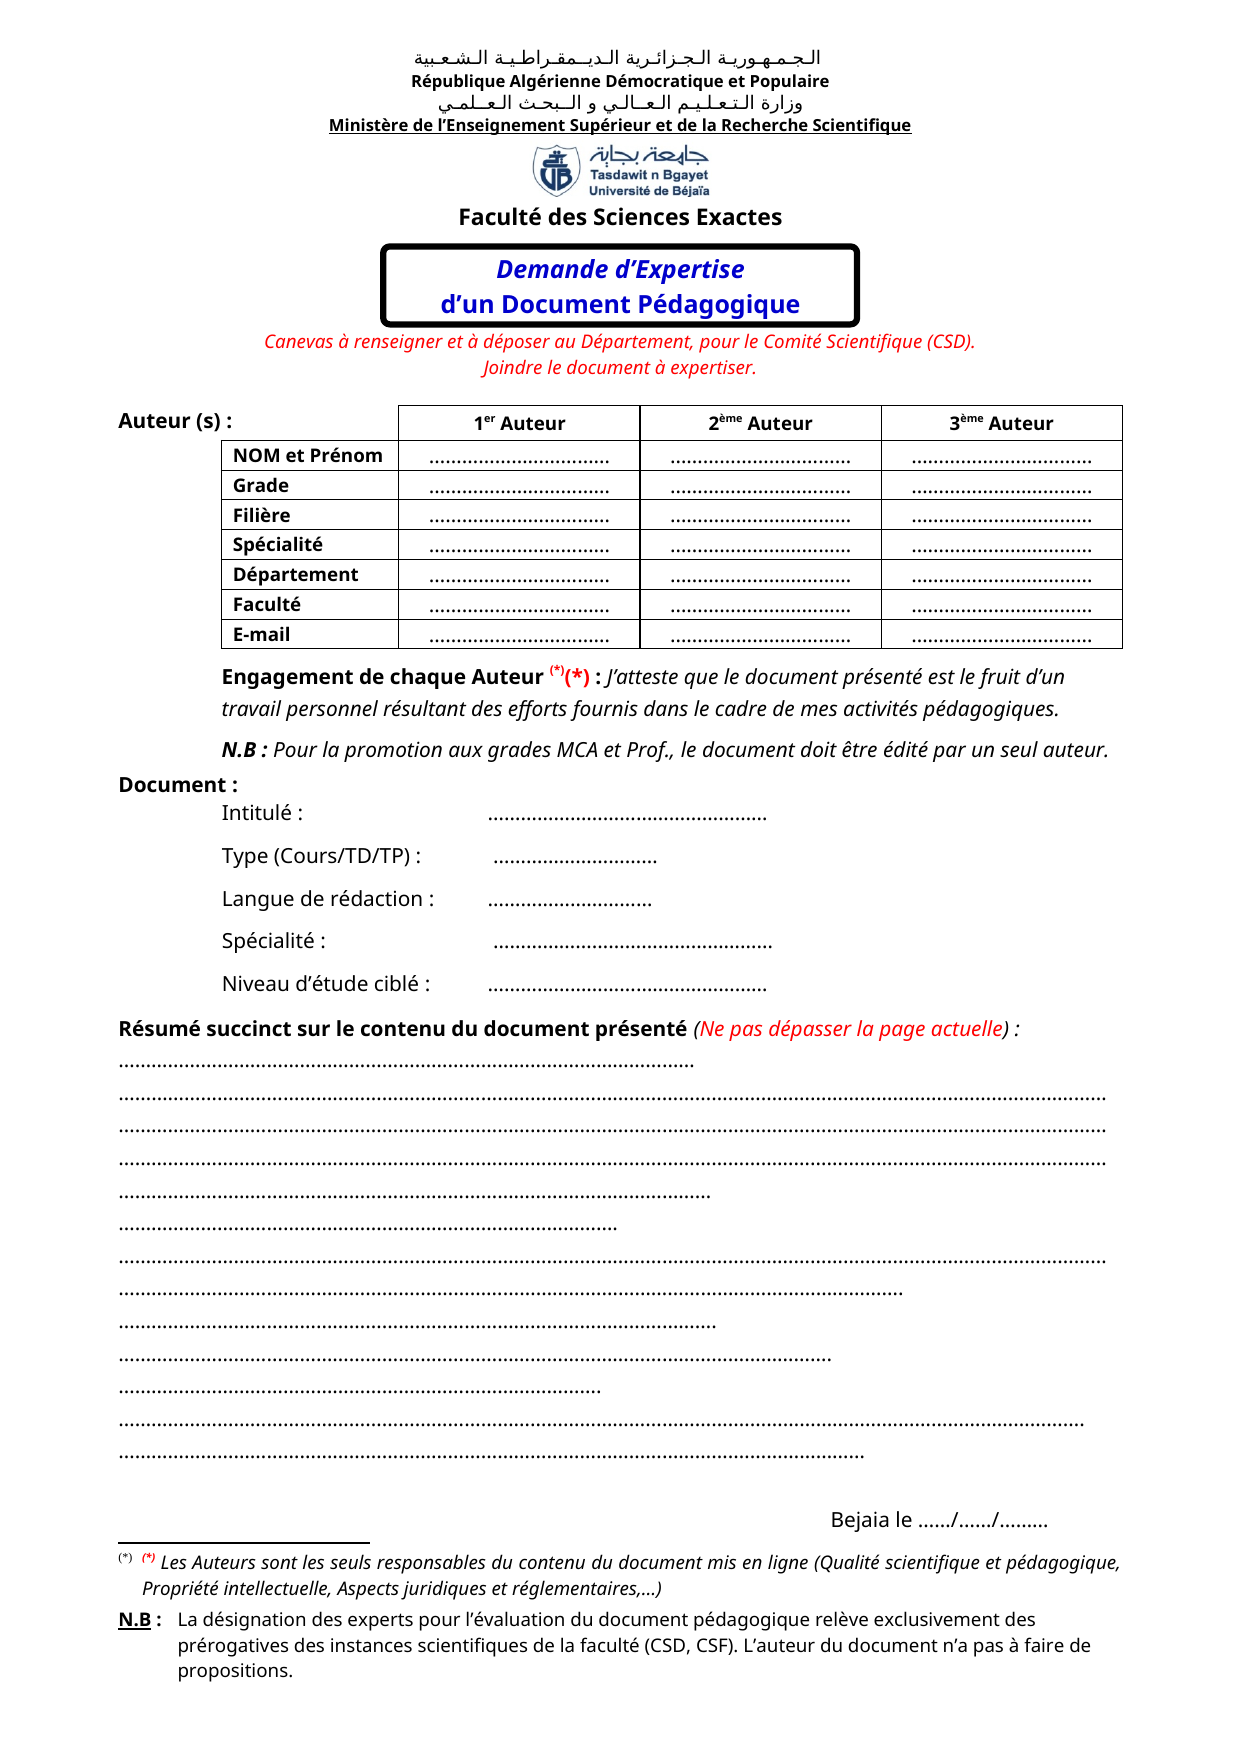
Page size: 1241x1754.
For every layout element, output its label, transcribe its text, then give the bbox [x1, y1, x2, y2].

table_cell …………………………… [641, 590, 881, 618]
text Bejaia le ……/……/……… [118, 1505, 1048, 1533]
table_cell NOM et Prénom [222, 441, 398, 469]
table_cell …………………………… [399, 530, 639, 559]
text Spécialité : …………………………………………… [118, 926, 1122, 955]
text …………………………………………………………………………………………………………………………………………………………………………………………………………………………………………………………………………………………………………………………………………………………………………………………………………………………………………………………………………………………………………………………………………………………………………………………………………………………………………………………………………………………… [118, 1045, 1122, 1204]
table_cell …………………………… [641, 500, 881, 529]
text Résumé succinct sur le contenu du document présenté (Ne pas dépasser la page actuelle) : [118, 1014, 1122, 1042]
text Faculté des Sciences Exactes [118, 201, 1122, 232]
table_cell …………………………… [399, 590, 639, 618]
table_cell …………………………… [882, 500, 1122, 529]
table_cell …………………………… [399, 560, 639, 589]
table_cell Spécialité [222, 530, 398, 559]
text ……………………………………………………………………………….……………………………………………………………………………………………………………………………………………………………………………………………………………….…………………………………………………………………………….……………………………………………………………………………………………….………………………………………………………………………………………………………………….…………………………………………………………………………….………………………………………………………………………………………………….……………………………………………………….………………………………………………………………………………………………….…………………… [118, 1208, 1122, 1465]
table_cell …………………………… [641, 620, 881, 648]
text Type (Cours/TD/TP) : ………………………… [118, 841, 1122, 869]
text N.B : Pour la promotion aux grades MCA et Prof., le document doit être édité par un seul auteur. [221, 735, 1122, 764]
table_cell Filière [222, 500, 398, 529]
text وزارة الـتـعـلـيـم الـعــالـي و الــبحـث الـعــلمـي Ministère de l’Enseignement Supérieur et de [118, 92, 1122, 136]
table_cell …………………………… [882, 620, 1122, 648]
table_cell …………………………… [882, 530, 1122, 559]
text الـجـمـهـوريـة الـجـزائـرية الـديــمقـراطـيـة الـشـعـبية République Algérienne Démocratique et Populaire [118, 47, 1122, 92]
table_cell …………………………… [641, 560, 881, 589]
table_header 1er Auteur [399, 406, 639, 440]
table_header 2ème Auteur [641, 406, 881, 440]
table_cell …………………………… [399, 471, 639, 499]
table_cell Département [222, 560, 398, 589]
table_cell E-mail [222, 620, 398, 648]
table_cell …………………………… [882, 590, 1122, 618]
text Intitulé : …………………………………………… [118, 798, 1122, 827]
table_cell …………………………… [399, 500, 639, 529]
text Document : [118, 770, 1122, 798]
table_cell …………………………… [882, 471, 1122, 499]
picture [528, 140, 712, 197]
table_cell Grade [222, 471, 398, 499]
table_cell …………………………… [882, 560, 1122, 589]
text Canevas à renseigner et à déposer au Département, pour le Comité Scientifique (CSD). [118, 329, 1122, 354]
table_cell …………………………… [399, 620, 639, 648]
table_cell Faculté [222, 590, 398, 618]
table_cell …………………………… [399, 441, 639, 469]
table_header Auteur (s) : [118, 405, 398, 440]
table_cell …………………………… [882, 441, 1122, 469]
text Joindre le document à expertiser. [118, 354, 1122, 380]
text Niveau d’étude ciblé : …………………………………………… [118, 969, 1122, 997]
table_cell …………………………… [641, 530, 881, 559]
text Engagement de chaque Auteur (*) : J’atteste que le document présenté est le fruit d’un travail personnel résultant des efforts fournis dans le cadre de mes activités pédagogiques. [221, 662, 1122, 723]
text Langue de rédaction : ………………………… [118, 884, 1122, 912]
table_cell …………………………… [641, 471, 881, 499]
table_header 3ème Auteur [882, 406, 1122, 440]
table_cell …………………………… [641, 441, 881, 469]
